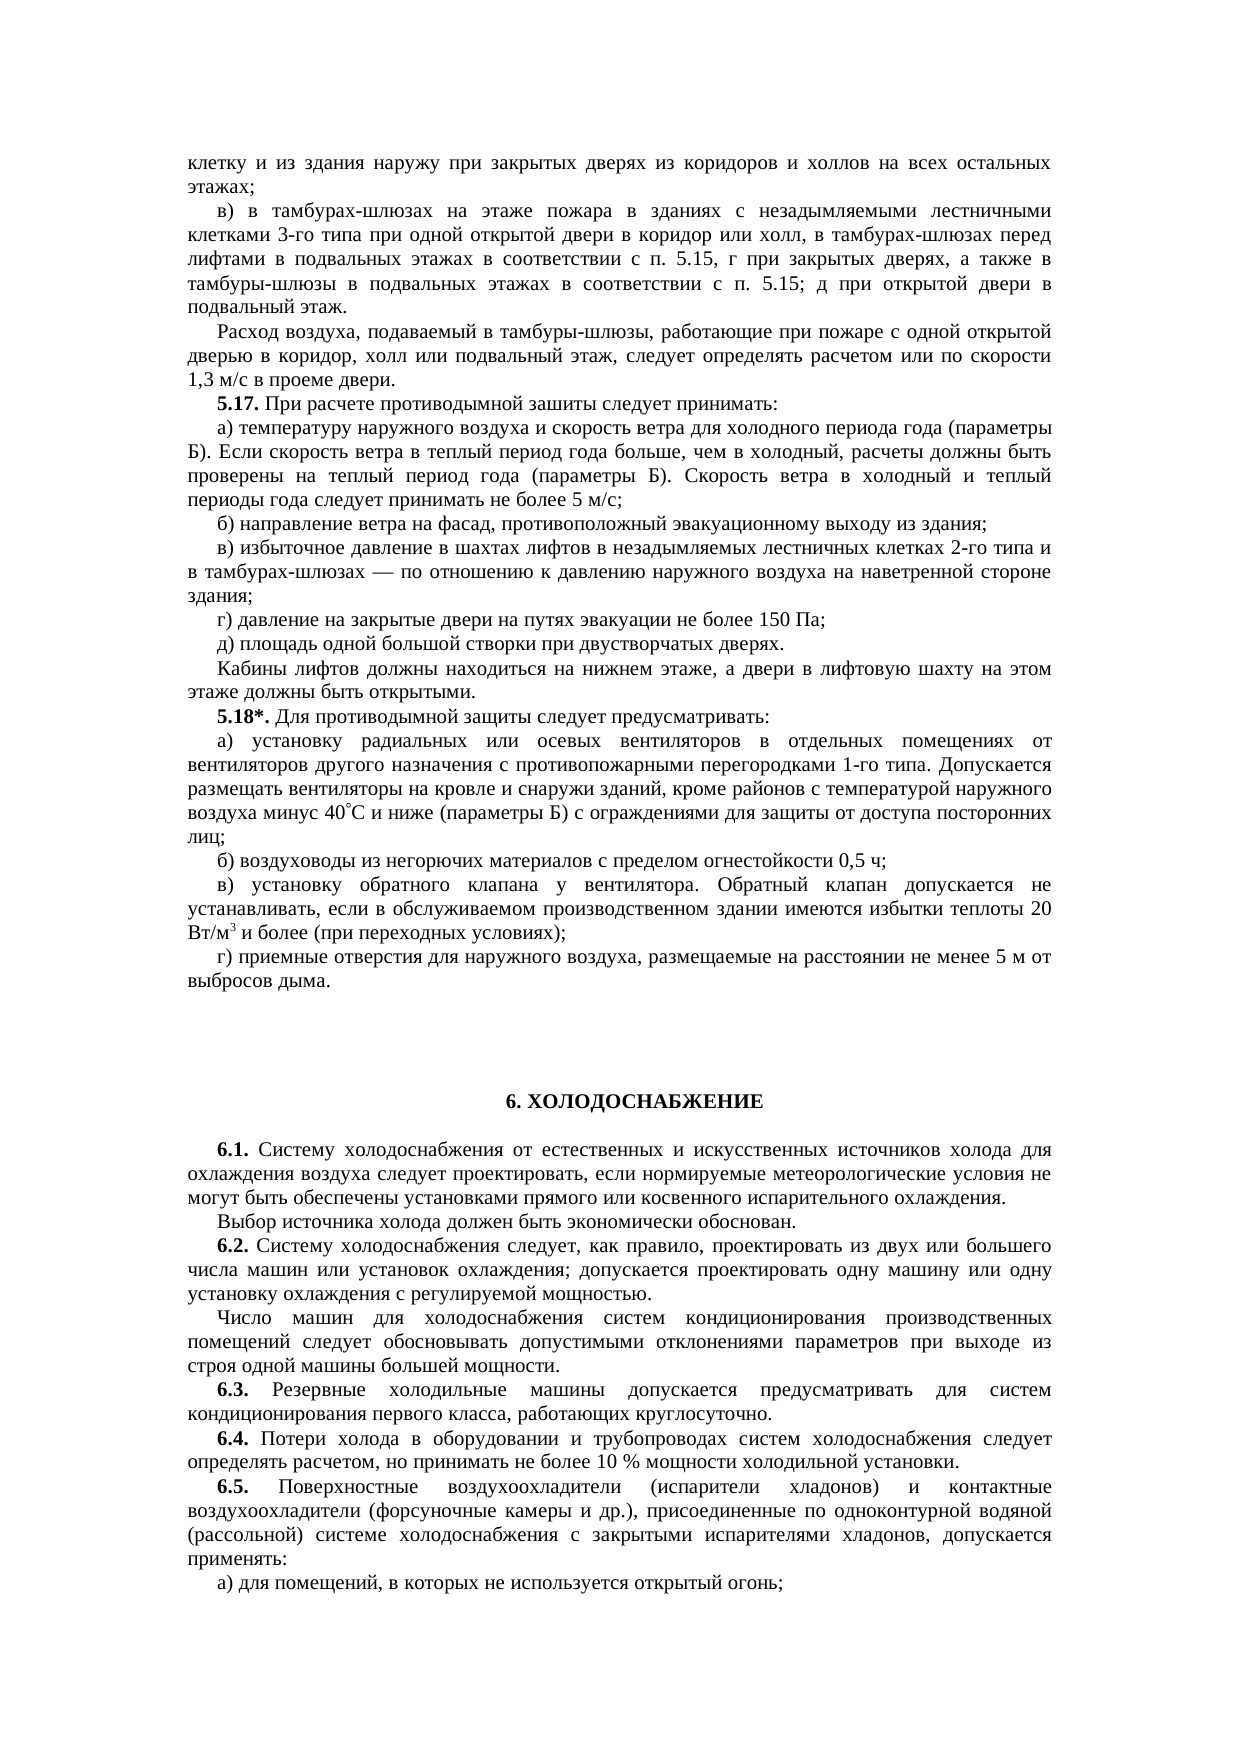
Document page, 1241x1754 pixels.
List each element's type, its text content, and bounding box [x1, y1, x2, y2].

text Выбор источника холода должен быть экономически обоснован. [187, 1209, 1053, 1233]
text г) приемные отверстия для наружного воздуха, размещаемые на расстоянии не менее 5 м от выбросов дыма. [187, 944, 1053, 992]
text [187, 150, 1053, 198]
text а) установку радиальных или осевых вентиляторов в отдельных помещениях от вентиляторов другого назначения с противопожарными перегородками 1-го типа. Допускается размещать вентиляторы на кровле и снаружи зданий, кроме районов с температурой наружного воздуха минус 40С и ниже (параметры Б) с ограждениями для защиты от доступа посторонних лиц; [187, 727, 1053, 848]
text а) для помещений, в которых не используется открытый огонь; [187, 1570, 1053, 1594]
text 6. ХОЛОДОСНАБЖЕНИЕ [187, 1088, 1053, 1112]
text Число машин для холодоснабжения систем кондиционирования производственных помещений следует обосновывать допустимыми отклонениями параметров при выходе из строя одной машины большей мощности. [187, 1305, 1053, 1377]
text г) давление на закрытые двери на путях эвакуации не более 150 Па; [187, 607, 1053, 631]
text 5.18*. Для противодымной защиты следует предусматривать: [187, 703, 1053, 727]
text 6.1. Систему холодоснабжения от естественных и искусственных источников холода для охлаждения воздуха следует проектировать, если нормируемые метеорологические условия не могут быть обеспечены установками прямого или косвенного испарительного охлаждения. [187, 1137, 1053, 1209]
text 6.2. Систему холодоснабжения следует, как правило, проектировать из двух или большего числа машин или установок охлаждения; допускается проектировать одну машину или одну установку охлаждения с регулируемой мощностью. [187, 1233, 1053, 1305]
text в) в тамбурах-шлюзах на этаже пожара в зданиях с незадымляемыми лестничными клетками 3-го типа при одной открытой двери в коридор или холл, в тамбурах-шлюзах перед лифтами в подвальных этажах в соответствии с п. 5.15, г при закрытых дверях, а также в тамбуры-шлюзы в подвальных этажах в соответствии с п. 5.15; д при открытой двери в подвальный этаж. [187, 198, 1053, 318]
text 6.5. Поверхностные воздухоохладители (испарители хладонов) и контактные воздухоохладители (форсуночные камеры и др.), присоединенные по одноконтурной водяной (рассольной) системе холодоснабжения с закрытыми испарителями хладонов, допускается применять: [187, 1473, 1053, 1570]
text д) площадь одной большой створки при двустворчатых дверях. [187, 631, 1053, 655]
text б) направление ветра на фасад, противоположный эвакуационному выходу из здания; [187, 511, 1053, 535]
text Расход воздуха, подаваемый в тамбуры-шлюзы, работающие при пожаре с одной открытой дверью в коридор, холл или подвальный этаж, следует определять расчетом или по скорости 1,3 м/с в проеме двери. [187, 318, 1053, 391]
text в) установку обратного клапана у вентилятора. Обратный клапан допускается не устанавливать, если в обслуживаемом производственном здании имеются избытки теплоты 20 Вт/м3 и более (при переходных условиях); [187, 872, 1053, 944]
text 6.3. Резервные холодильные машины допускается предусматривать для систем кондиционирования первого класса, работающих круглосуточно. [187, 1377, 1053, 1425]
text б) воздуховоды из негорючих материалов с пределом огнестойкости 0,5 ч; [187, 848, 1053, 872]
text 5.17. При расчете противодымной зашиты следует принимать: [187, 391, 1053, 415]
text Кабины лифтов должны находиться на нижнем этаже, а двери в лифтовую шахту на этом этаже должны быть открытыми. [187, 655, 1053, 703]
text в) избыточное давление в шахтах лифтов в незадымляемых лестничных клетках 2-го типа и в тамбурах-шлюзах — по отношению к давлению наружного воздуха на наветренной стороне здания; [187, 535, 1053, 607]
text 6.4. Потери холода в оборудовании и трубопроводах систем холодоснабжения следует определять расчетом, но принимать не более 10 % мощности холодильной установки. [187, 1425, 1053, 1473]
text а) температуру наружного воздуха и скорость ветра для холодного периода года (параметры Б). Если скорость ветра в теплый период года больше, чем в холодный, расчеты должны быть проверены на теплый период года (параметры Б). Скорость ветра в холодный и теплый периоды года следует принимать не более 5 м/с; [187, 415, 1053, 511]
